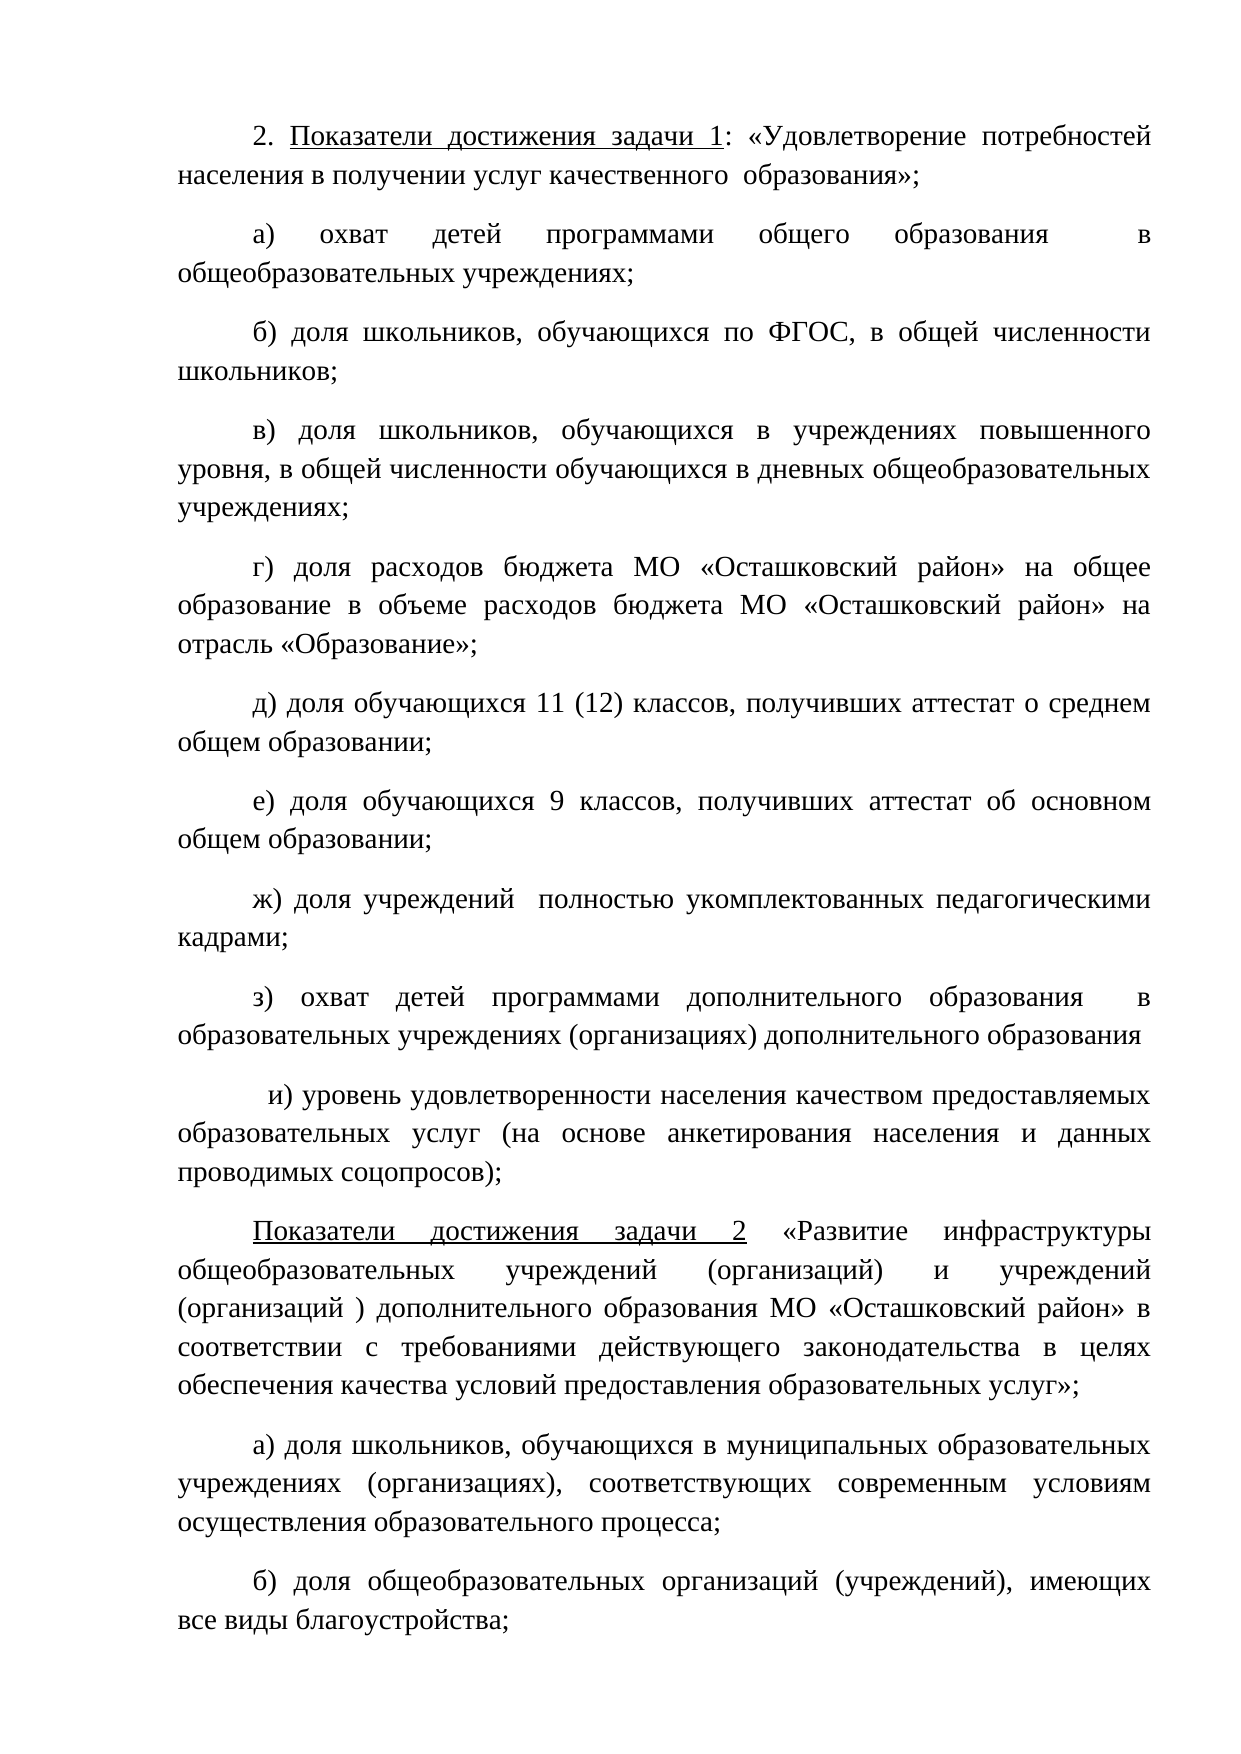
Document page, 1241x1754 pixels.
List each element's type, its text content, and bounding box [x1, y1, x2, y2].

text а) охват детей программами общего образования в общеобразовательных учреждениях; [177, 216, 1152, 288]
text б) доля школьников, обучающихся по ФГОС, в общей численности школьников; [177, 314, 1152, 386]
text з) охват детей программами дополнительного образования в образовательных учреждениях (организациях) дополнительного образования [177, 979, 1152, 1051]
text е) доля обучающихся 9 классов, получивших аттестат об основном общем образовании; [177, 783, 1152, 855]
text 2. Показатели достижения задачи 1: «Удовлетворение потребностей населения в получении услуг качественного образования»; [177, 118, 1152, 191]
text в) доля школьников, обучающихся в учреждениях повышенного уровня, в общей численности обучающихся в дневных общеобразовательных учреждениях; [177, 412, 1152, 523]
text д) доля обучающихся 11 (12) классов, получивших аттестат о среднем общем образовании; [177, 685, 1152, 757]
text г) доля расходов бюджета МО «Осташковский район» на общее образование в объеме расходов бюджета МО «Осташковский район» на отрасль «Образование»; [177, 549, 1152, 659]
text б) доля общеобразовательных организаций (учреждений), имеющих все виды благоустройства; [177, 1563, 1152, 1635]
text и) уровень удовлетворенности населения качеством предоставляемых образовательных услуг (на основе анкетирования населения и данных проводимых соцопросов); [177, 1077, 1152, 1187]
text ж) доля учреждений полностью укомплектованных педагогическими кадрами; [177, 881, 1152, 953]
text а) доля школьников, обучающихся в муниципальных образовательных учреждениях (организациях), соответствующих современным условиям осуществления образовательного процесса; [177, 1427, 1152, 1537]
text Показатели достижения задачи 2 «Развитие инфраструктуры общеобразовательных учреждений (организаций) и учреждений (организаций ) дополнительного образования МО «Осташковский район» в соответствии с требованиями действующего законодательства в целях обеспечения качества условий предоставления образовательных услуг»; [177, 1213, 1152, 1401]
